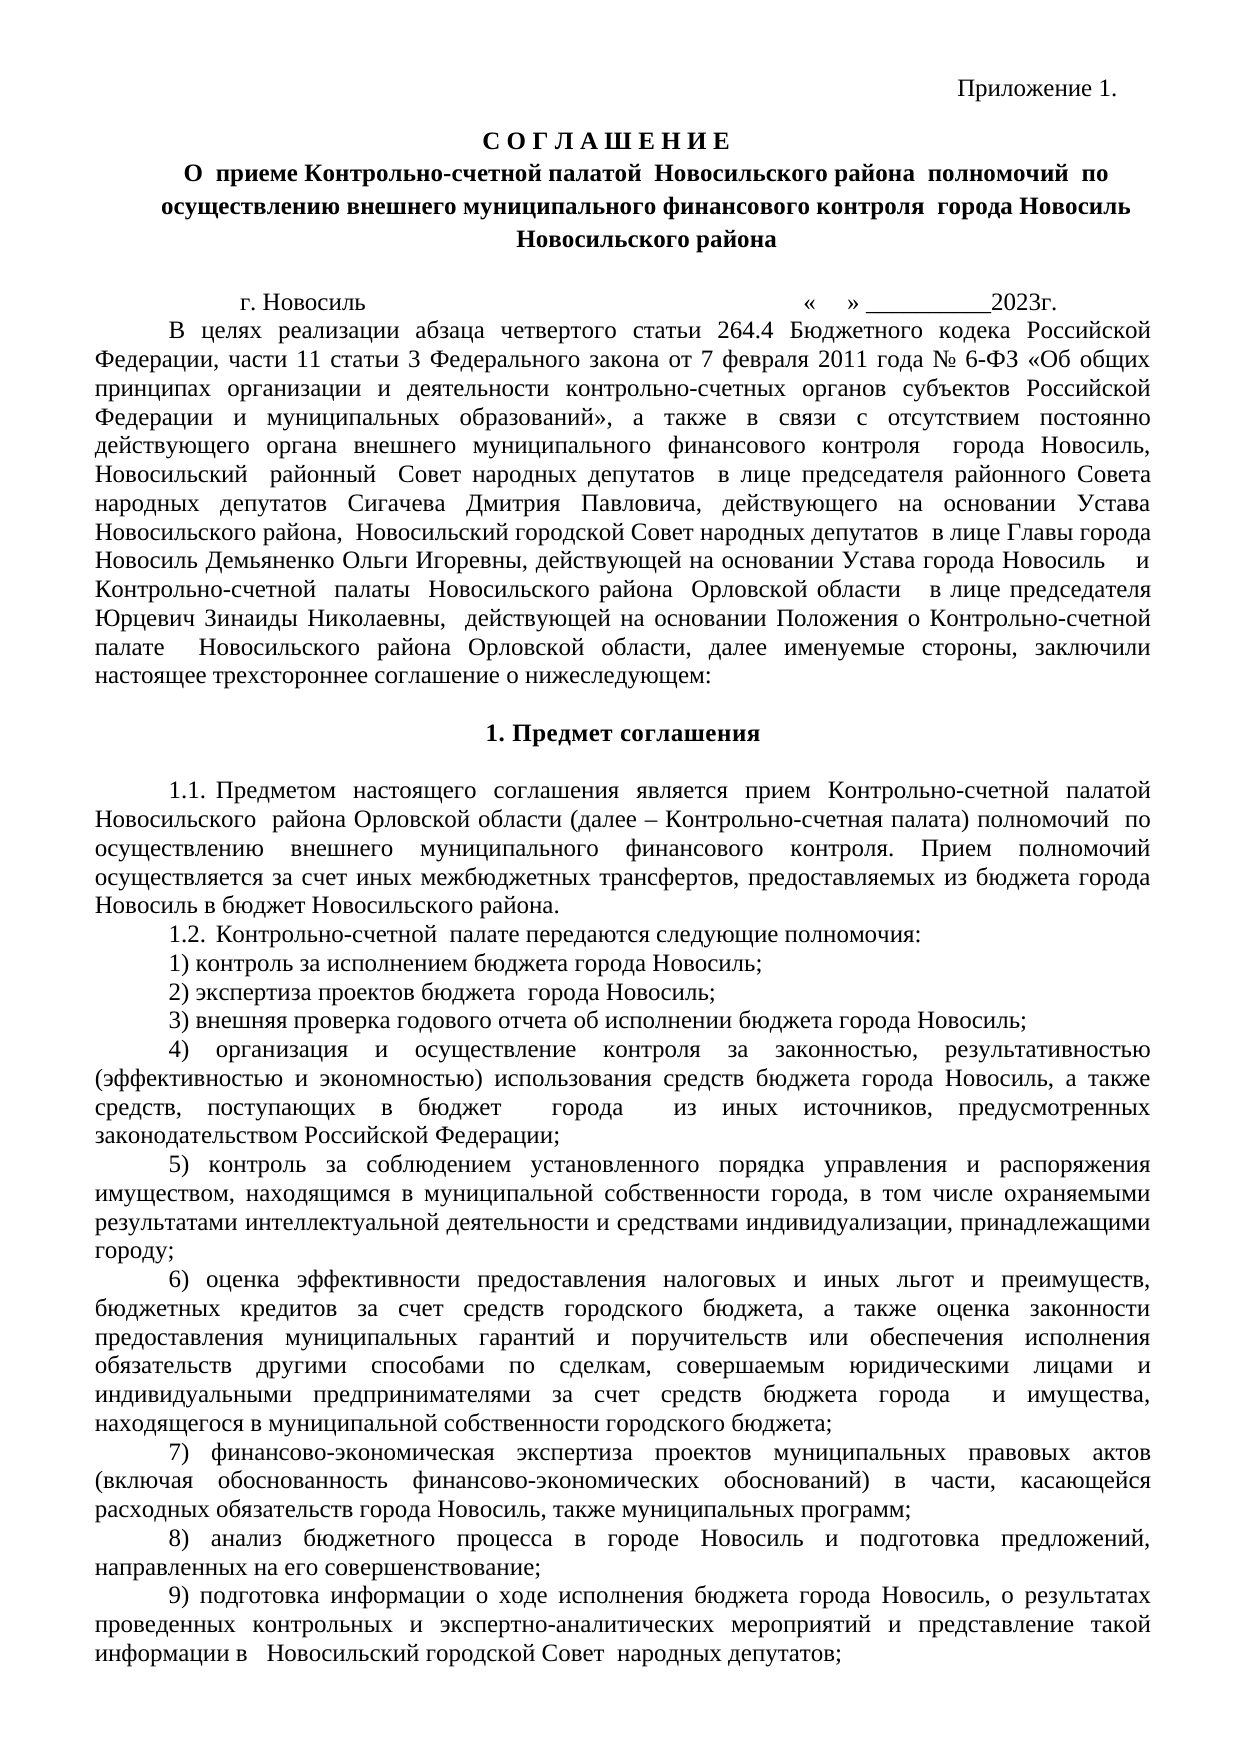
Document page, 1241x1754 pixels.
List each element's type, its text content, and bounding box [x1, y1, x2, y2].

text С О Г Л А Ш Е Н И Е [94, 126, 1152, 155]
text 7) финансово-экономическая экспертиза проектов муниципальных правовых актов (включая обоснованность финансово-экономических обоснований) в части, касающейся расходных обязательств города Новосиль, также муниципальных программ; [94, 1437, 1152, 1523]
text 1. Предмет соглашения [94, 718, 1152, 747]
text 8) анализ бюджетного процесса в городе Новосиль и подготовка предложений, направленных на его совершенствование; [94, 1523, 1152, 1581]
text 5) контроль за соблюдением установленного порядка управления и распоряжения имуществом, находящимся в муниципальной собственности города, в том числе охраняемыми результатами интеллектуальной деятельности и средствами индивидуализации, принадлежащими городу; [94, 1149, 1152, 1264]
text В целях реализации абзаца четвертого статьи 264.4 Бюджетного кодека Российской Федерации, части 11 статьи 3 Федерального закона от 7 февраля 2011 года № 6-ФЗ «Об общих принципах организации и деятельности контрольно-счетных органов субъектов Российской Федерации и муниципальных образований», а также в связи с отсутствием постоянно действующего органа внешнего муниципального финансового контроля города Новосиль, Новосильский районный Совет народных депутатов в лице председателя районного Совета народных депутатов Сигачева Дмитрия Павловича, действующего на основании Устава Новосильского района, Новосильский городской Совет народных депутатов в лице Главы города Новосиль Демьяненко Ольги Игоревны, действующей на основании Устава города Новосиль и Контрольно-счетной палаты Новосильского района Орловской области в лице председателя Юрцевич Зинаиды Николаевны, действующей на основании Положения о Контрольно-счетной палате Новосильского района Орловской области, далее именуемые стороны, заключили настоящее трехстороннее соглашение о нижеследующем: [94, 316, 1152, 689]
text г. Новосиль « » __________2023г. [146, 287, 1152, 316]
text 4) организация и осуществление контроля за законностью, результативностью (эффективностью и экономностью) использования средств бюджета города Новосиль, а также средств, поступающих в бюджет города из иных источников, предусмотренных законодательством Российской Федерации; [94, 1034, 1152, 1149]
text 2) экспертиза проектов бюджета города Новосиль; [94, 977, 1152, 1006]
text 9) подготовка информации о ходе исполнения бюджета города Новосиль, о результатах проведенных контрольных и экспертно-аналитических мероприятий и представление такой информации в Новосильский городской Совет народных депутатов; [94, 1581, 1152, 1667]
text 1) контроль за исполнением бюджета города Новосиль; [94, 948, 1152, 977]
text 6) оценка эффективности предоставления налоговых и иных льгот и преимуществ, бюджетных кредитов за счет средств городского бюджета, а также оценка законности предоставления муниципальных гарантий и поручительств или обеспечения исполнения обязательств другими способами по сделкам, совершаемым юридическими лицами и индивидуальными предпринимателями за счет средств бюджета города и имущества, находящегося в муниципальной собственности городского бюджета; [94, 1264, 1152, 1437]
list Предметом настоящего соглашения является прием Контрольно-счетной палатой Новосильского района Орловской области (далее – Контрольно-счетная палата) полномочий по осуществлению внешнего муниципального финансового контроля. Прием полномочий осуществляется за счет иных межбюджетных трансфертов, предоставляемых из бюджета города Новосиль в бюджет Новосильского района. [94, 776, 1152, 919]
text Приложение 1. [94, 73, 1152, 102]
text 3) внешняя проверка годового отчета об исполнении бюджета города Новосиль; [94, 1006, 1152, 1034]
list Контрольно-счетной палате передаются следующие полномочия: [94, 919, 1152, 948]
text О приеме Контрольно-счетной палатой Новосильского района полномочий по осуществлению внешнего муниципального финансового контроля города Новосиль Новосильского района [141, 155, 1152, 254]
